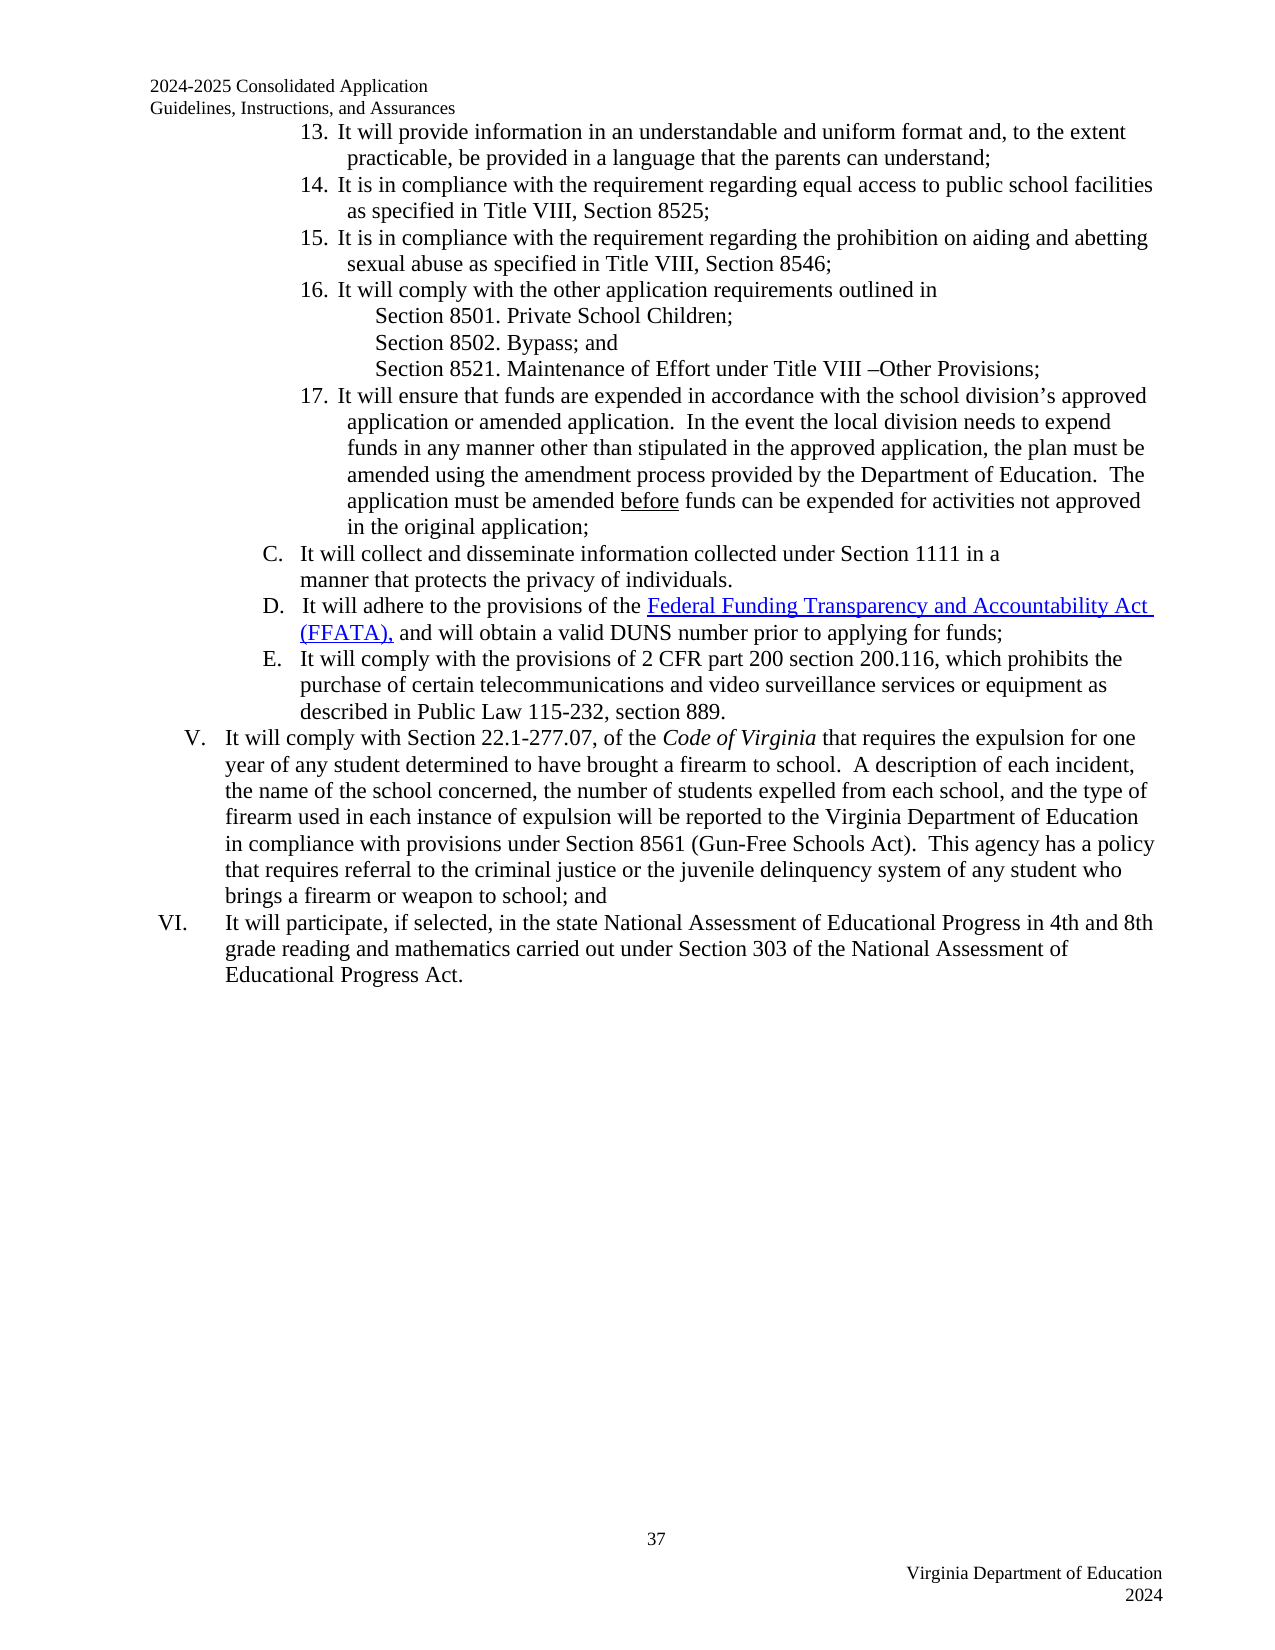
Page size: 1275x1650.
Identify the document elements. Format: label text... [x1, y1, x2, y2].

list It is in compliance with the requirement regarding equal access to public school facilities as specified in Title VIII, Section 8525; [300, 171, 1162, 223]
text Section 8502. Bypass; and [375, 329, 1162, 355]
list D. It will adhere to the provisions of the Federal Funding Transparency and Accountability Act (FFATA), and will obtain a valid DUNS number prior to applying for funds; [262, 592, 1162, 645]
list It is in compliance with the requirement regarding the prohibition on aiding and abetting sexual abuse as specified in Title VIII, Section 8546; [300, 223, 1162, 276]
list E. It will comply with the provisions of 2 CFR part 200 section 200.116, which prohibits the purchase of certain telecommunications and video surveillance services or equipment as described in Public Law 115-232, section 889. [262, 645, 1162, 724]
text Section 8501. Private School Children; [300, 303, 1162, 329]
list It will participate, if selected, in the state National Assessment of Educational Progress in 4th and 8th grade reading and mathematics carried out under Section 303 of the National Assessment of Educational Progress Act. [187, 909, 1162, 988]
list It will comply with the other application requirements outlined in [300, 276, 1162, 303]
list It will provide information in an understandable and uniform format and, to the extent practicable, be provided in a language that the parents can understand; [300, 118, 1162, 171]
list It will ensure that funds are expended in accordance with the school division’s approved application or amended application. In the event the local division needs to expend funds in any manner other than stipulated in the approved application, the plan must be amended using the amendment process provided by the Department of Education. The application must be amended before funds can be expended for activities not approved in the original application; [300, 382, 1162, 540]
list C. It will collect and disseminate information collected under Section 1111 in a [262, 540, 1162, 566]
list It will comply with Section 22.1-277.07, of the Code of Virginia that requires the expulsion for one year of any student determined to have brought a firearm to school. A description of each incident, the name of the school concerned, the number of students expelled from each school, and the type of firearm used in each instance of expulsion will be reported to the Virginia Department of Education in compliance with provisions under Section 8561 (Gun-Free Schools Act). This agency has a policy that requires referral to the criminal justice or the juvenile delinquency system of any student who brings a firearm or weapon to school; and [206, 724, 1162, 909]
text Section 8521. Maintenance of Effort under Title VIII –Other Provisions; [150, 355, 1162, 382]
list manner that protects the privacy of individuals. [300, 566, 1162, 592]
